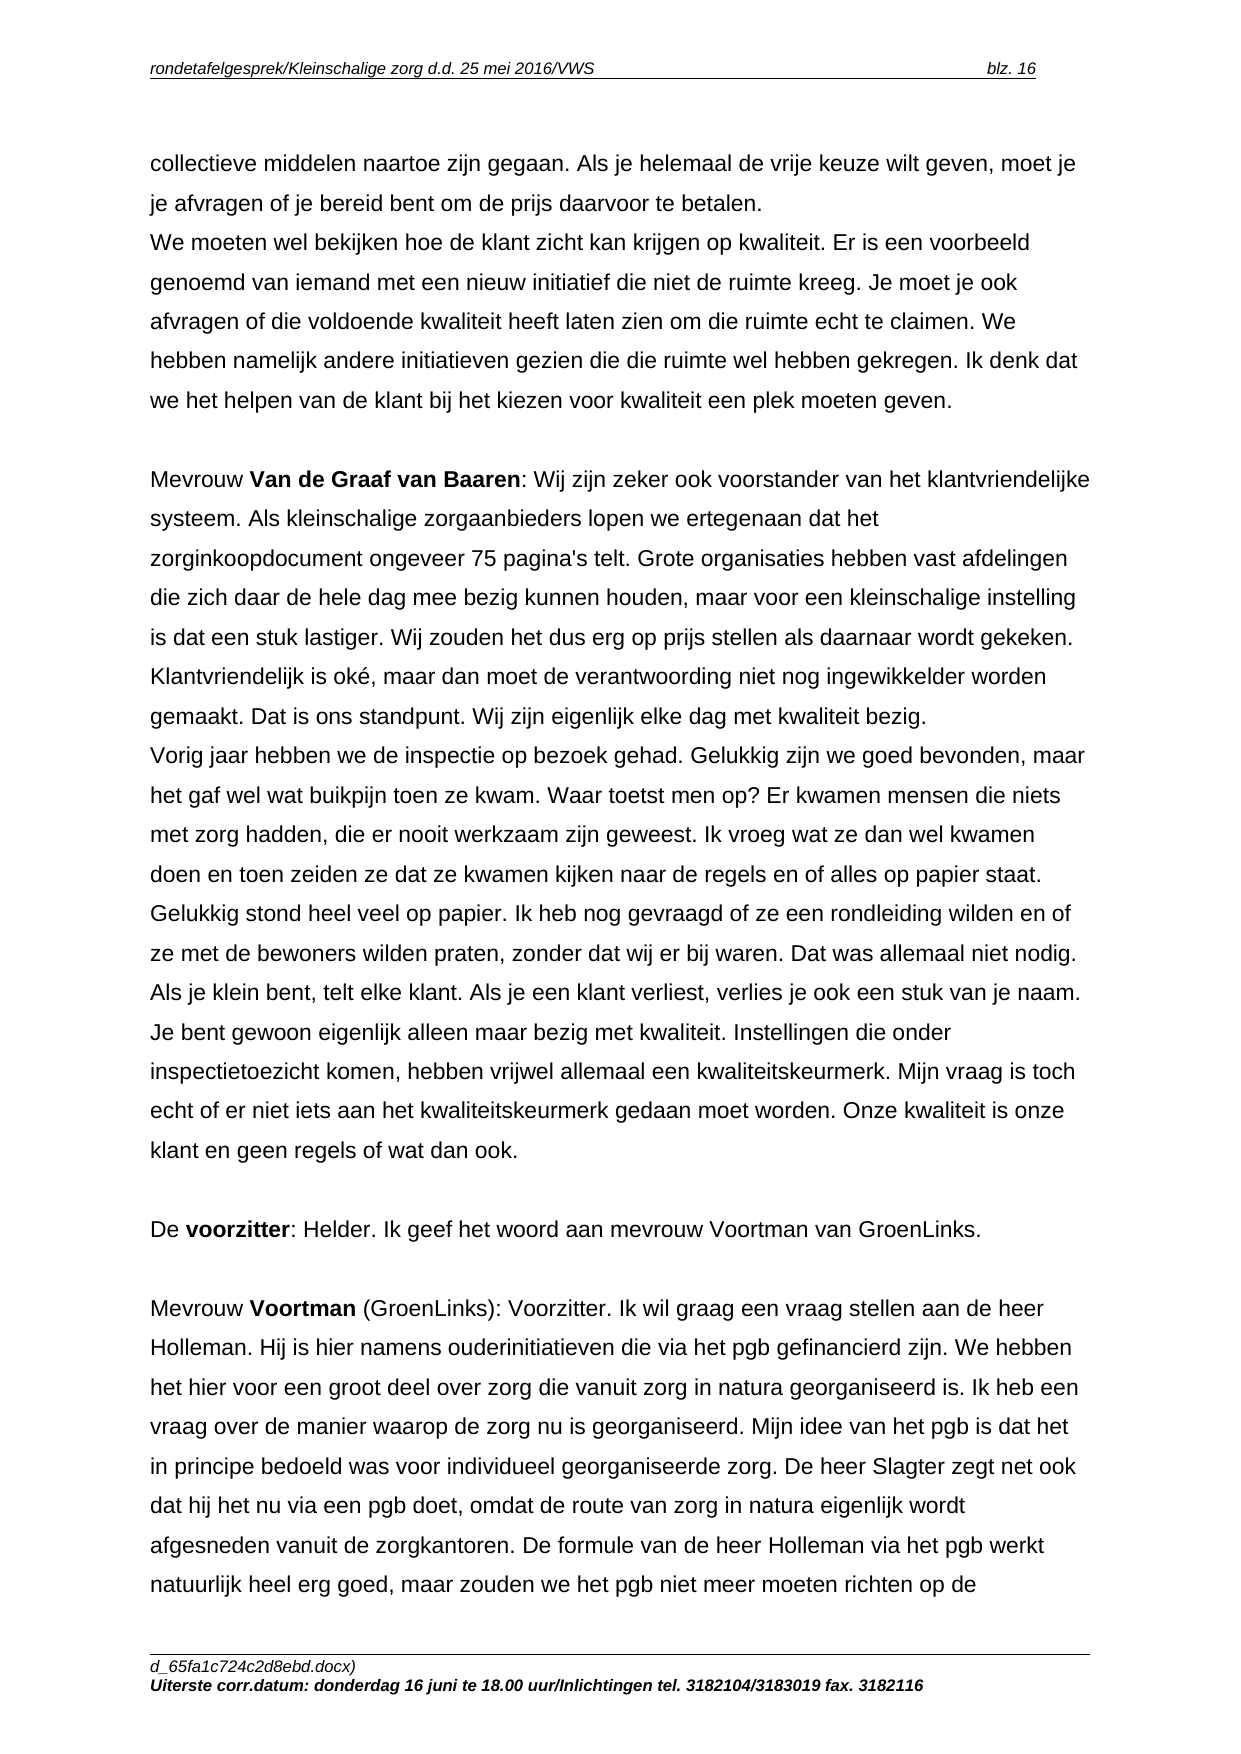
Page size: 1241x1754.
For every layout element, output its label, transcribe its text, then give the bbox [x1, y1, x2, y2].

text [150, 1295, 1090, 1598]
text We moeten wel bekijken hoe de klant zicht kan krijgen op kwaliteit. Er is een voorbeeld genoemd van iemand met een nieuw initiatief die niet de ruimte kreeg. Je moet je ook afvragen of die voldoende kwaliteit heeft laten zien om die ruimte echt te claimen. We hebben namelijk andere initiatieven gezien die die ruimte wel hebben gekregen. Ik denk dat we het helpen van de klant bij het kiezen voor kwaliteit een plek moeten geven. [150, 229, 1090, 413]
text Vorig jaar hebben we de inspectie op bezoek gehad. Gelukkig zijn we goed bevonden, maar het gaf wel wat buikpijn toen ze kwam. Waar toetst men op? Er kwamen mensen die niets met zorg hadden, die er nooit werkzaam zijn geweest. Ik vroeg wat ze dan wel kwamen doen en toen zeiden ze dat ze kwamen kijken naar de regels en of alles op papier staat. Gelukkig stond heel veel op papier. Ik heb nog gevraagd of ze een rondleiding wilden en of ze met de bewoners wilden praten, zonder dat wij er bij waren. Dat was allemaal niet nodig. [150, 742, 1090, 966]
text De voorzitter: Helder. Ik geef het woord aan mevrouw Voortman van GroenLinks. [150, 1216, 1090, 1242]
text Mevrouw Van de Graaf van Baaren: Wij zijn zeker ook voorstander van het klantvriendelijke systeem. Als kleinschalige zorgaanbieders lopen we ertegenaan dat het zorginkoopdocument ongeveer 75 pagina's telt. Grote organisaties hebben vast afdelingen die zich daar de hele dag mee bezig kunnen houden, maar voor een kleinschalige instelling is dat een stuk lastiger. Wij zouden het dus erg op prijs stellen als daarnaar wordt gekeken. Klantvriendelijk is oké, maar dan moet de verantwoording niet nog ingewikkelder worden gemaakt. Dat is ons standpunt. Wij zijn eigenlijk elke dag met kwaliteit bezig. [150, 466, 1090, 729]
text Als je klein bent, telt elke klant. Als je een klant verliest, verlies je ook een stuk van je naam. Je bent gewoon eigenlijk alleen maar bezig met kwaliteit. Instellingen die onder inspectietoezicht komen, hebben vrijwel allemaal een kwaliteitskeurmerk. Mijn vraag is toch echt of er niet iets aan het kwaliteitskeurmerk gedaan moet worden. Onze kwaliteit is onze klant en geen regels of wat dan ook. [150, 979, 1090, 1163]
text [150, 150, 1090, 216]
